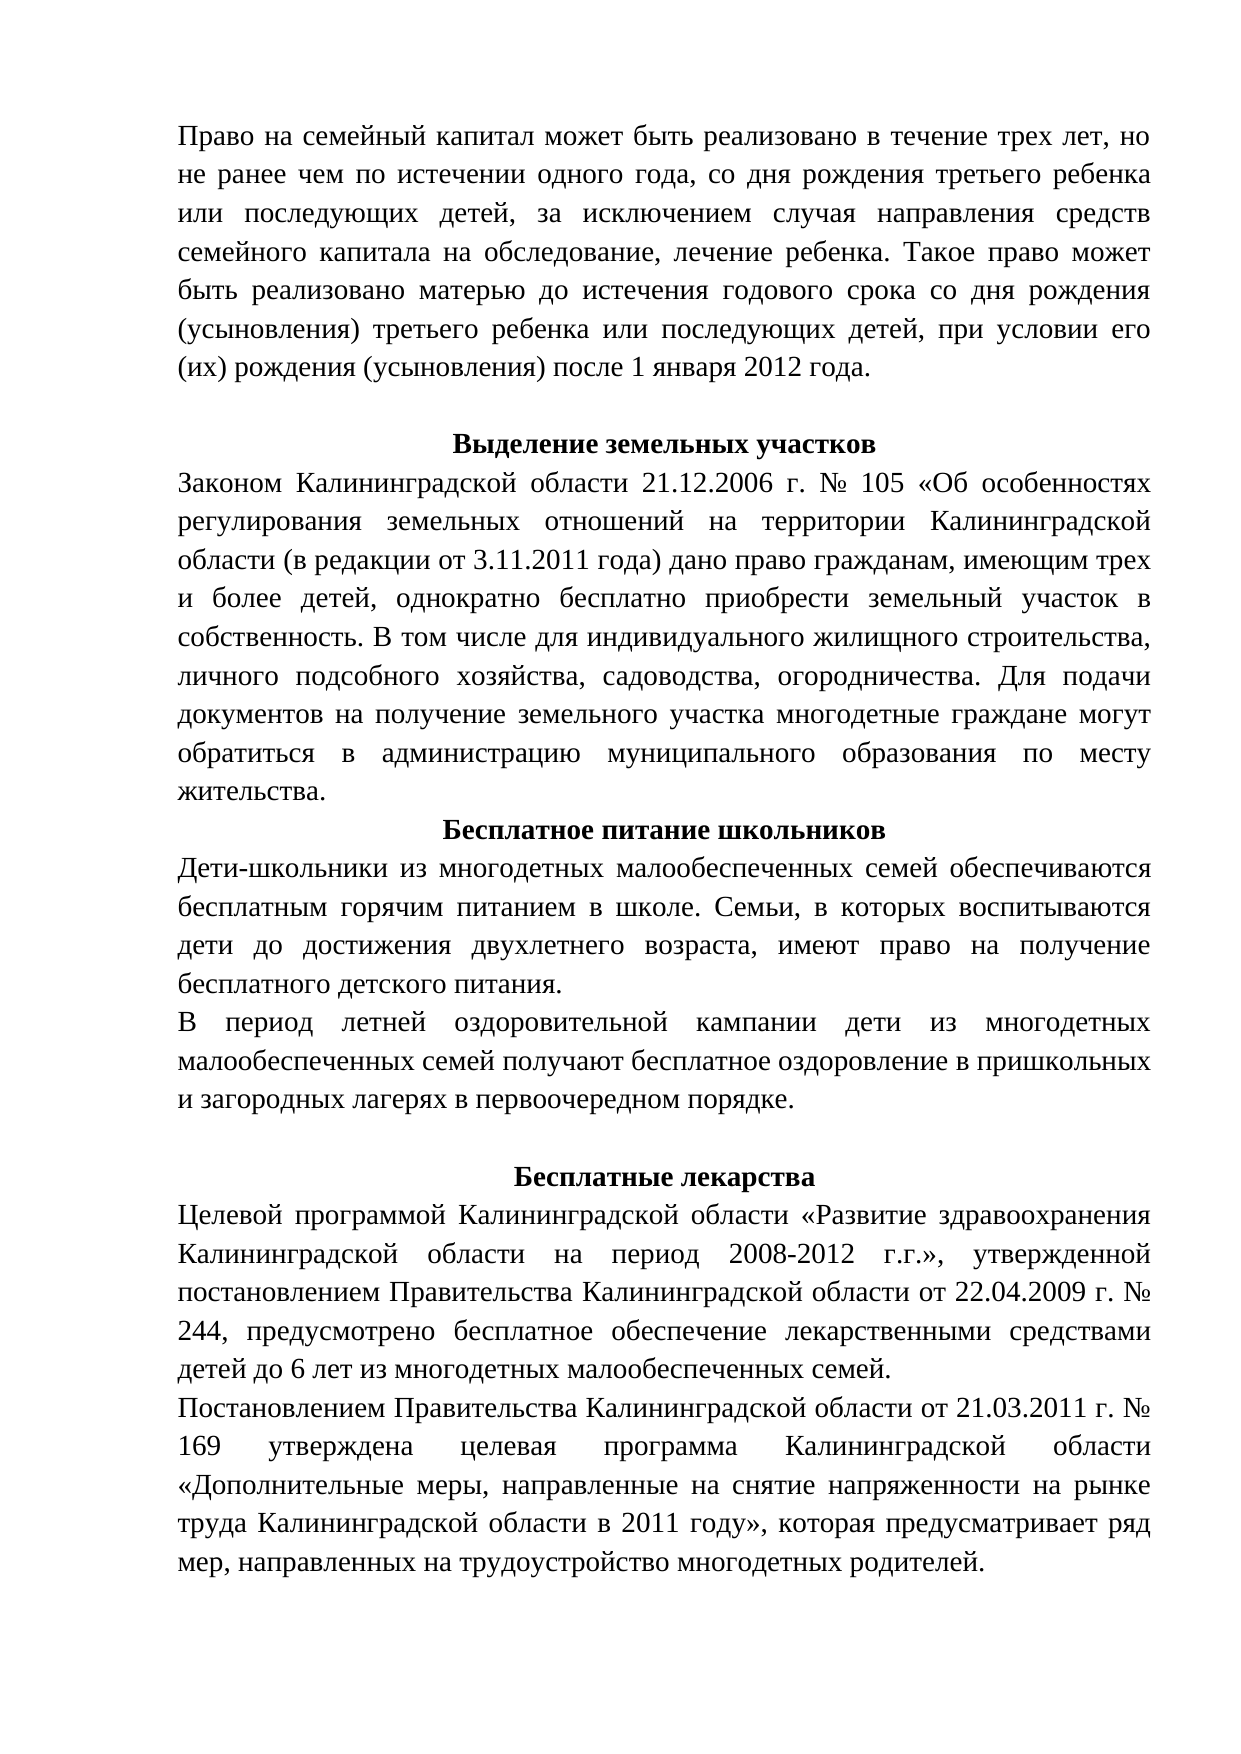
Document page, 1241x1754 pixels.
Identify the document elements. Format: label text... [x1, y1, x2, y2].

text Постановлением Правительства Калининградской области от 21.03.2011 г. № 169 утверждена целевая программа Калининградской области «Дополнительные меры, направленные на снятие напряженности на рынке труда Калининградской области в 2011 году», которая предусматривает ряд мер, направленных на трудоустройство многодетных родителей. [177, 1390, 1152, 1578]
text Выделение земельных участков [177, 426, 1152, 460]
text Законом Калининградской области 21.12.2006 г. № 105 «Об особенностях регулирования земельных отношений на территории Калининградской области (в редакции от 3.11.2011 года) дано право гражданам, имеющим трех и более детей, однократно бесплатно приобрести земельный участок в собственность. В том числе для индивидуального жилищного строительства, личного подсобного хозяйства, садоводства, огородничества. Для подачи документов на получение земельного участка многодетные граждане могут обратиться в администрацию муниципального образования по месту жительства. [177, 465, 1152, 807]
text Целевой программой Калининградской области «Развитие здравоохранения Калининградской области на период 2008-2012 г.г.», утвержденной постановлением Правительства Калининградской области от 22.04.2009 г. № 244, предусмотрено бесплатное обеспечение лекарственными средствами детей до 6 лет из многодетных малообеспеченных семей. [177, 1197, 1152, 1385]
text Бесплатные лекарства [177, 1159, 1152, 1192]
text В период летней оздоровительной кампании дети из многодетных малообеспеченных семей получают бесплатное оздоровление в пришкольных и загородных лагерях в первоочередном порядке. [177, 1004, 1152, 1115]
text Бесплатное питание школьников [177, 812, 1152, 845]
text Дети-школьники из многодетных малообеспеченных семей обеспечиваются бесплатным горячим питанием в школе. Семьи, в которых воспитываются дети до достижения двухлетнего возраста, имеют право на получение бесплатного детского питания. [177, 850, 1152, 999]
text Право на семейный капитал может быть реализовано в течение трех лет, но не ранее чем по истечении одного года, со дня рождения третьего ребенка или последующих детей, за исключением случая направления средств семейного капитала на обследование, лечение ребенка. Такое право может быть реализовано матерью до истечения годового срока со дня рождения (усыновления) третьего ребенка или последующих детей, при условии его (их) рождения (усыновления) после 1 января 2012 года. [177, 118, 1152, 383]
